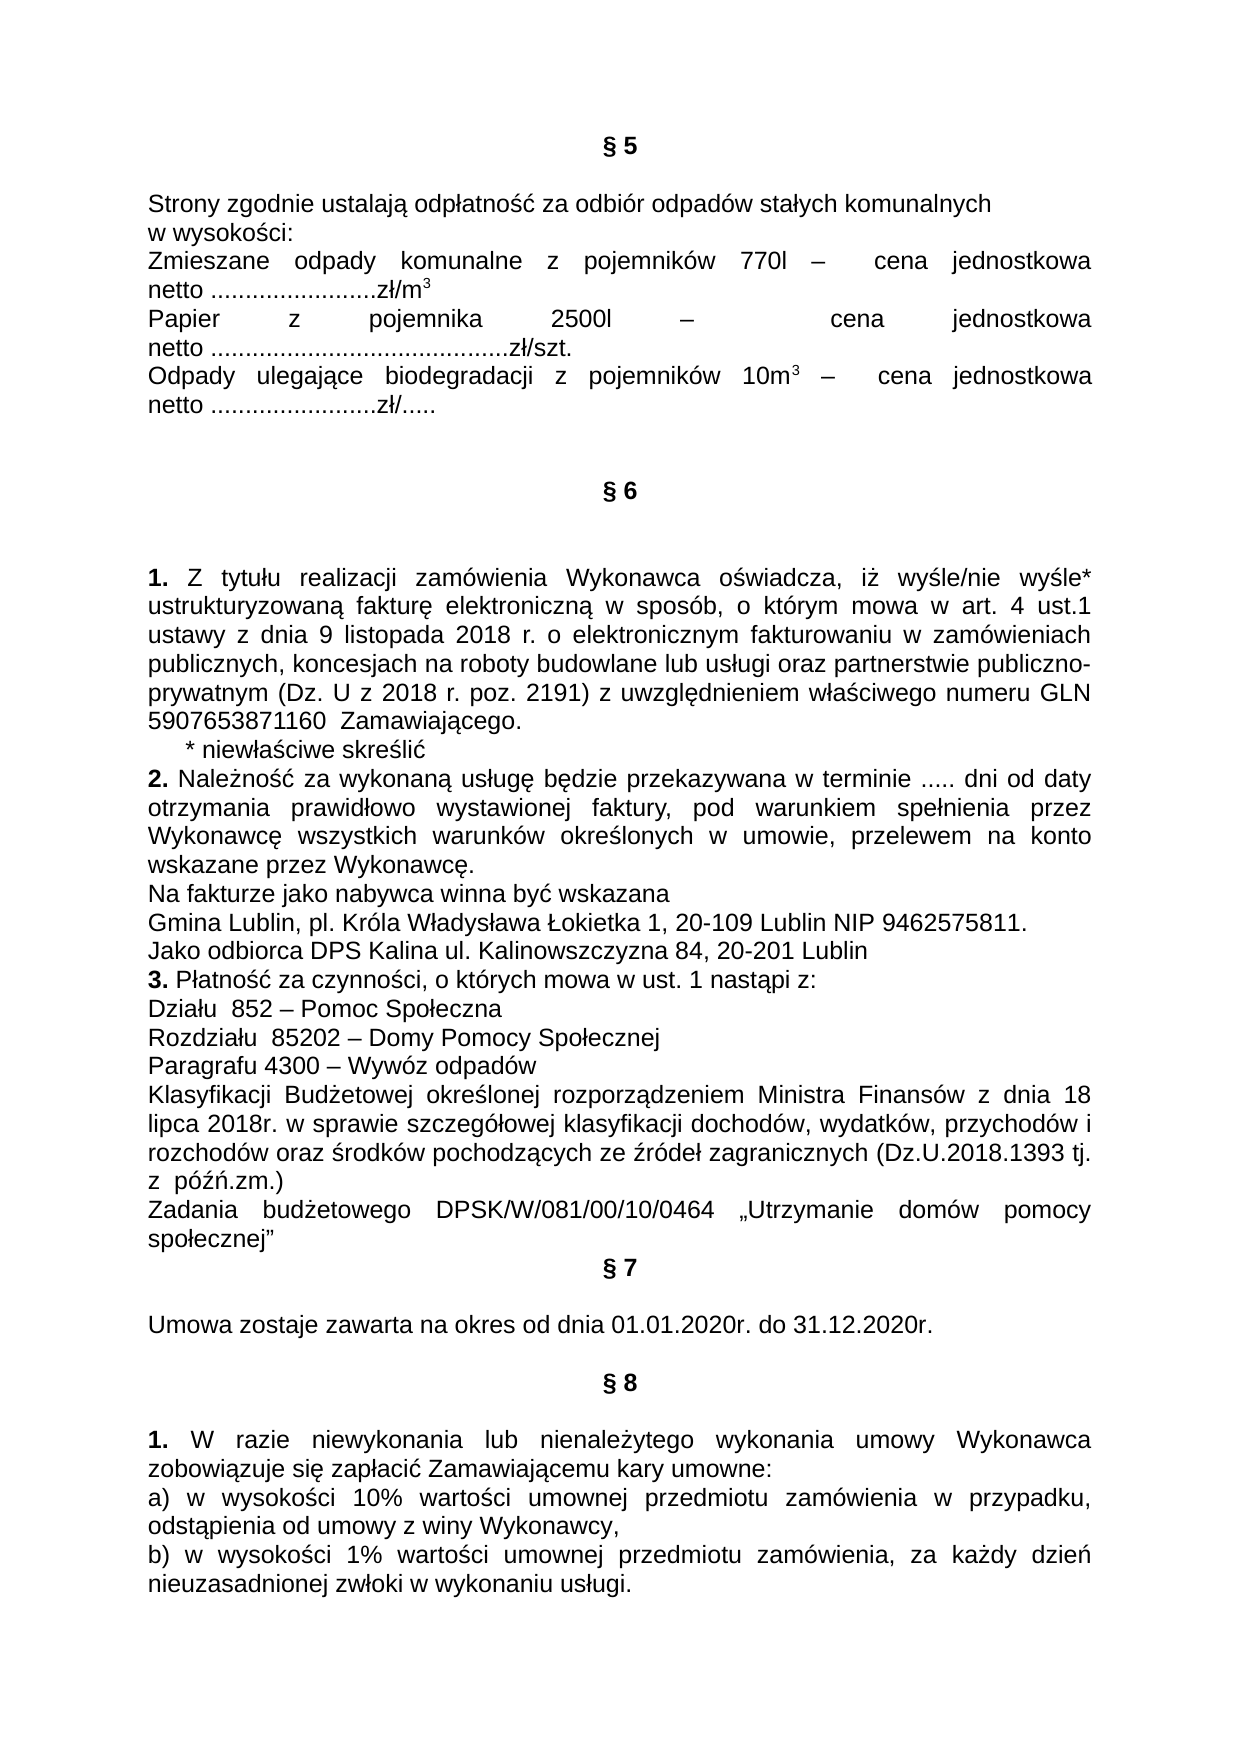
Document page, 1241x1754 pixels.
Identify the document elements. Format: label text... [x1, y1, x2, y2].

text Paragrafu 4300 – Wywóz odpadów [148, 1051, 1093, 1080]
text Klasyfikacji Budżetowej określonej rozporządzeniem Ministra Finansów z dnia 18 lipca 2018r. w sprawie szczegółowej klasyfikacji dochodów, wydatków, przychodów i rozchodów oraz środków pochodzących ze źródeł zagranicznych (Dz.U.2018.1393 tj. z późń.zm.) [148, 1080, 1093, 1195]
text 1. W razie niewykonania lub nienależytego wykonania umowy Wykonawca zobowiązuje się zapłacić Zamawiającemu kary umowne: [148, 1425, 1093, 1483]
text § 6 [148, 476, 1093, 505]
text Strony zgodnie ustalają odpłatność za odbiór odpadów stałych komunalnych [148, 189, 1093, 218]
text § 7 [148, 1253, 1093, 1281]
text w wysokości: [148, 218, 1093, 246]
text a) w wysokości 10% wartości umownej przedmiotu zamówienia w przypadku, odstąpienia od umowy z winy Wykonawcy, [148, 1483, 1093, 1540]
text b) w wysokości 1% wartości umownej przedmiotu zamówienia, za każdy dzień nieuzasadnionej zwłoki w wykonaniu usługi. [148, 1540, 1093, 1598]
list * niewłaściwe skreślić [185, 735, 1093, 764]
text Zadania budżetowego DPSK/W/081/00/10/0464 „Utrzymanie domów pomocy społecznej” [148, 1195, 1093, 1253]
text Zmieszane odpady komunalne z pojemników 770l – cena jednostkowa netto ........................zł/m3 [148, 246, 1093, 304]
text Rozdziału 85202 – Domy Pomocy Społecznej [148, 1023, 1093, 1051]
text 3. Płatność za czynności, o których mowa w ust. 1 nastąpi z: [148, 965, 1093, 994]
text Jako odbiorca DPS Kalina ul. Kalinowszczyzna 84, 20-201 Lublin [148, 936, 1093, 965]
list 1. Z tytułu realizacji zamówienia Wykonawca oświadcza, iż wyśle/nie wyśle* ustrukturyzowaną fakturę elektroniczną w sposób, o którym mowa w art. 4 ust.1 ustawy z dnia 9 listopada 2018 r. o elektronicznym fakturowaniu w zamówieniach publicznych, koncesjach na roboty budowlane lub usługi oraz partnerstwie publiczno-prywatnym (Dz. U z 2018 r. poz. 2191) z uwzględnieniem właściwego numeru GLN 5907653871160 Zamawiającego. [148, 563, 1093, 735]
list 2. Należność za wykonaną usługę będzie przekazywana w terminie ..... dni od daty otrzymania prawidłowo wystawionej faktury, pod warunkiem spełnienia przez Wykonawcę wszystkich warunków określonych w umowie, przelewem na konto wskazane przez Wykonawcę. [148, 764, 1093, 879]
text Umowa zostaje zawarta na okres od dnia 01.01.2020r. do 31.12.2020r. [148, 1310, 1093, 1339]
text § 5 [148, 131, 1093, 160]
text Gmina Lublin, pl. Króla Władysława Łokietka 1, 20-109 Lublin NIP 9462575811. [148, 908, 1093, 936]
text Papier z pojemnika 2500l – cena jednostkowa netto ...........................................zł/szt. [148, 304, 1093, 361]
text Odpady ulegające biodegradacji z pojemników 10m3 – cena jednostkowa netto ........................zł/..... [148, 361, 1093, 419]
text Działu 852 – Pomoc Społeczna [148, 994, 1093, 1023]
text § 8 [148, 1368, 1093, 1396]
list Na fakturze jako nabywca winna być wskazana [148, 879, 1093, 908]
